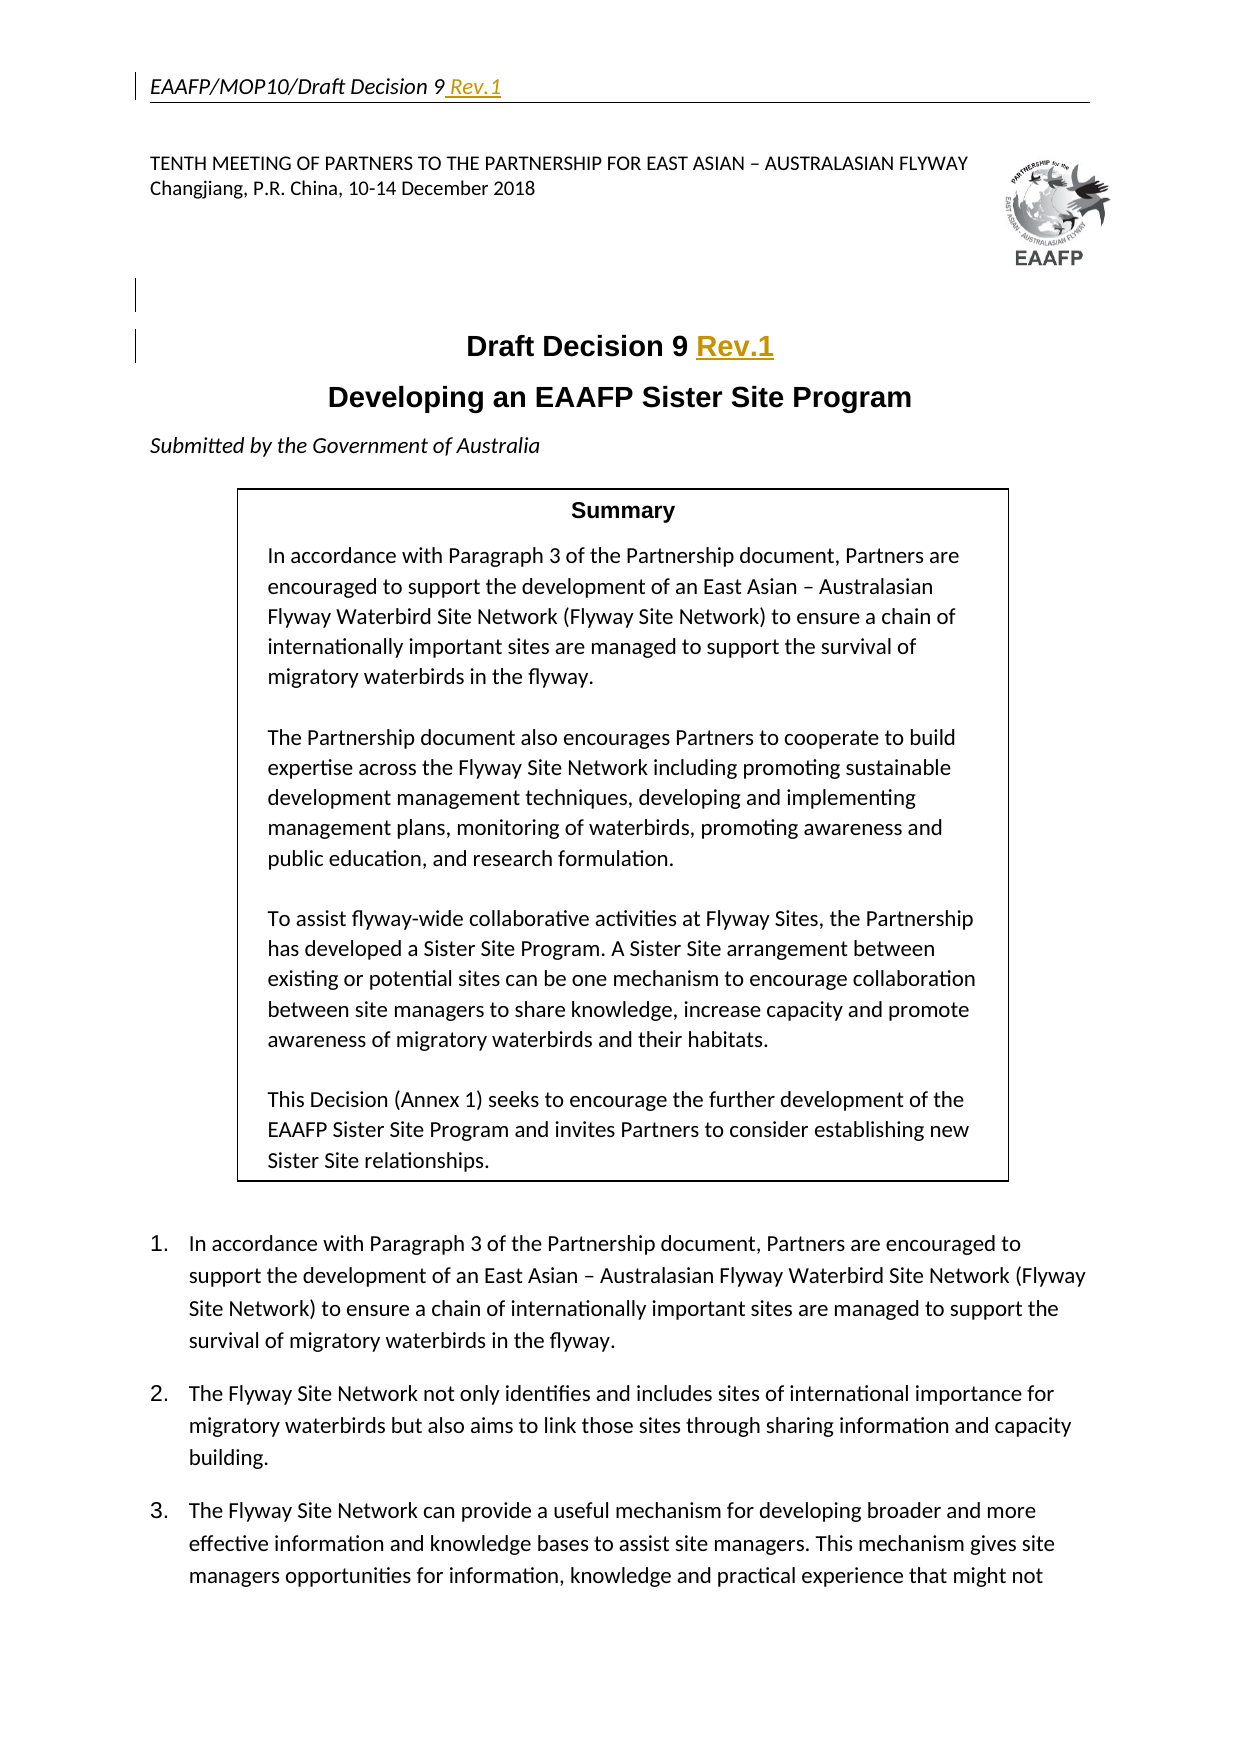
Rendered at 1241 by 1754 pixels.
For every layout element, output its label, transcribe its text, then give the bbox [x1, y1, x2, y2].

text Submitted by the Government of Australia [150, 431, 1090, 459]
list In accordance with Paragraph 3 of the Partnership document, Partners are encouraged to support the development of an East Asian – Australasian Flyway Waterbird Site Network (Flyway Site Network) to ensure a chain of internationally important sites are managed to support the survival of migratory waterbirds in the flyway. [150, 1229, 1090, 1354]
text TENTH MEETING OF PARTNERS TO THE PARTNERSHIP FOR EAST ASIAN – AUSTRALASIAN FLYWAY Changjiang, P.R. China, 10-14 December 2018 [150, 150, 1090, 227]
list The Flyway Site Network not only identifies and includes sites of international importance for migratory waterbirds but also aims to link those sites through sharing information and capacity building. [150, 1379, 1090, 1471]
text Developing an EAAFP Sister Site Program [150, 380, 1090, 414]
text Draft Decision 9 [150, 329, 1090, 363]
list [150, 1496, 1090, 1589]
picture [995, 156, 1117, 270]
